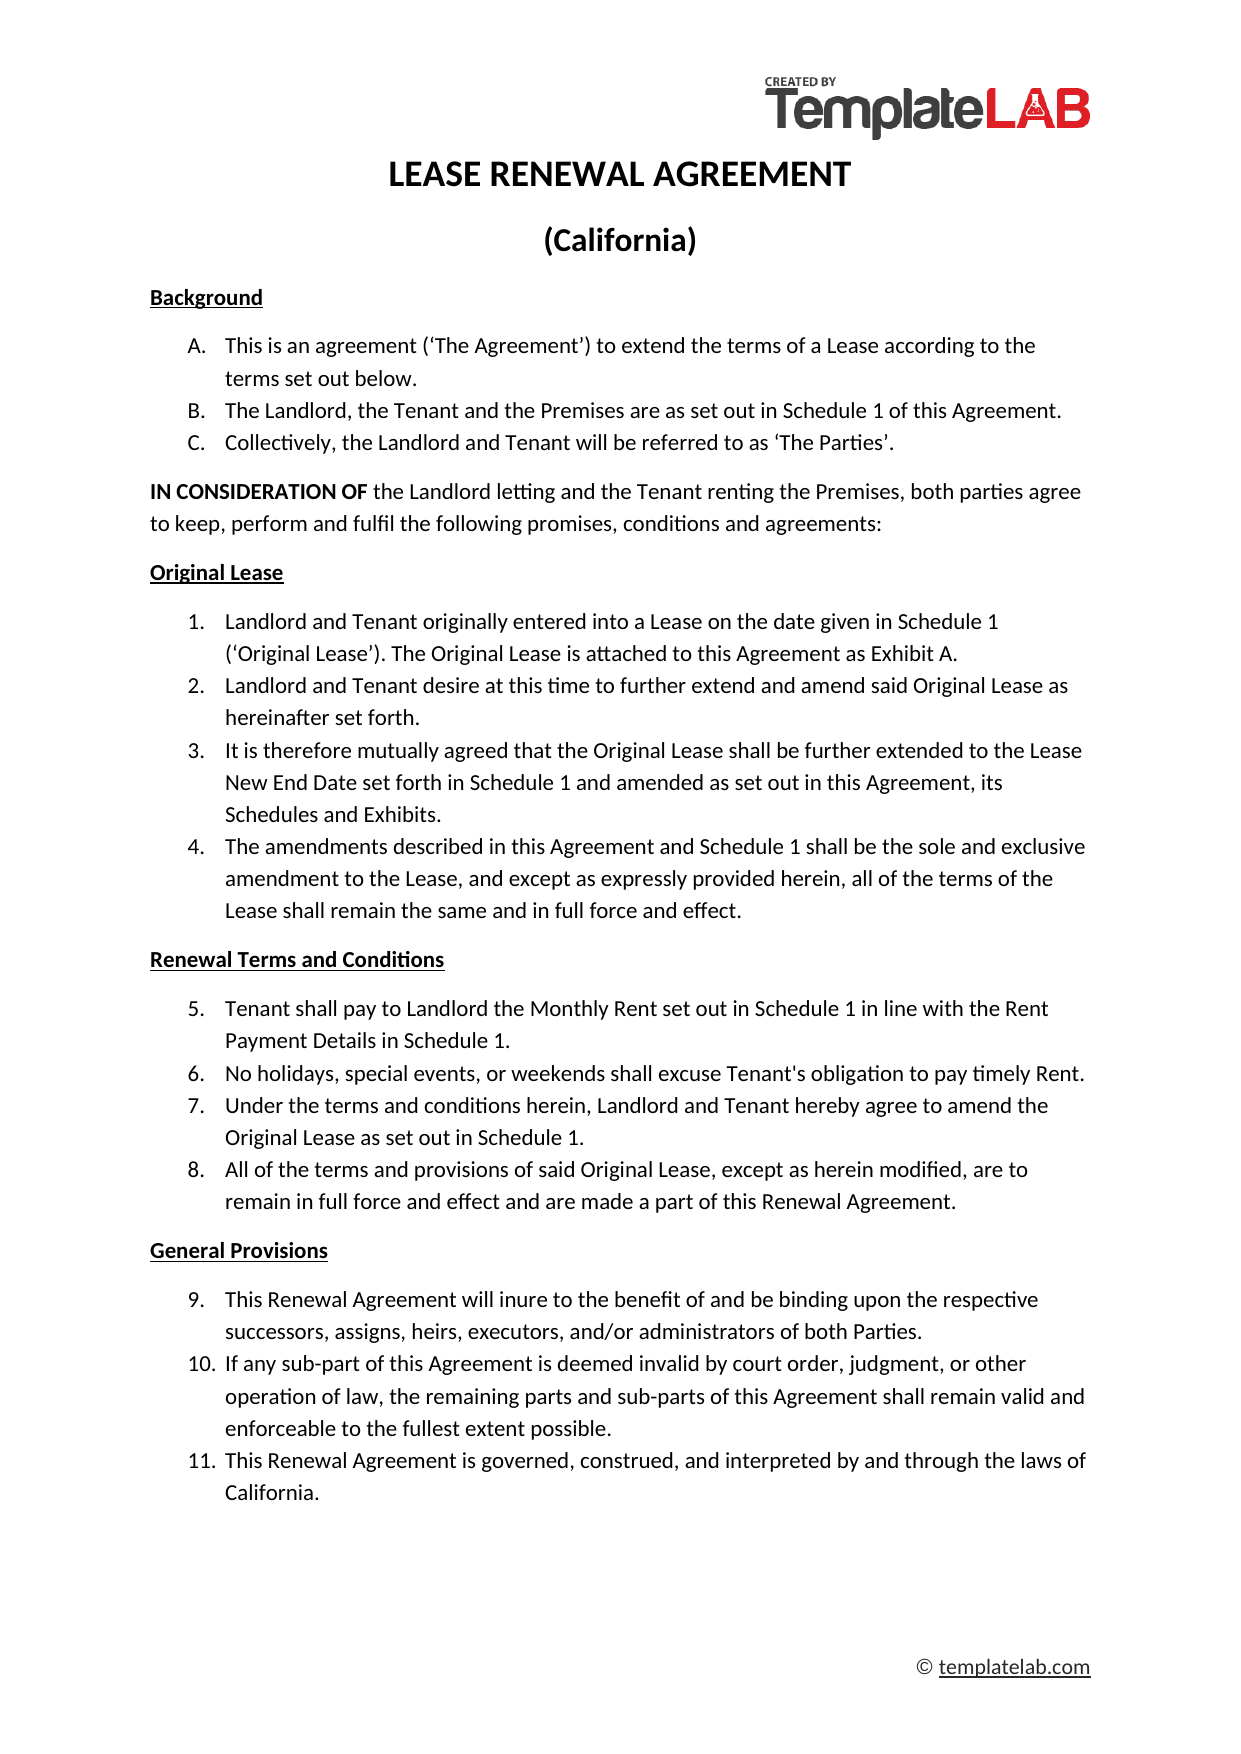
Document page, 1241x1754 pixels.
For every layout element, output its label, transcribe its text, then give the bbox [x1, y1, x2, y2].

text General Provisions [150, 1236, 1090, 1264]
picture [765, 73, 1091, 142]
list The Landlord, the Tenant and the Premises are as set out in Schedule 1 of this Agreement. [187, 396, 1090, 424]
text IN CONSIDERATION OF the Landlord letting and the Tenant renting the Premises, both parties agree to keep, perform and fulfil the following promises, conditions and agreements: [150, 477, 1090, 537]
text (California) [150, 219, 1090, 260]
list Collectively, the Landlord and Tenant will be referred to as ‘The Parties’. [187, 428, 1090, 456]
list Landlord and Tenant desire at this time to further extend and amend said Original Lease as hereinafter set forth. [187, 671, 1090, 732]
list All of the terms and provisions of said Original Lease, except as herein modified, are to remain in full force and effect and are made a part of this Renewal Agreement. [187, 1155, 1090, 1216]
list No holidays, special events, or weekends shall excuse Tenant's obligation to pay timely Rent. [187, 1059, 1090, 1087]
list It is therefore mutually agreed that the Original Lease shall be further extended to the Lease New End Date set forth in Schedule 1 and amended as set out in this Agreement, its Schedules and Exhibits. [187, 736, 1090, 828]
text LEASE RENEWAL AGREEMENT [150, 150, 1090, 196]
list Landlord and Tenant originally entered into a Lease on the date given in Schedule 1 (‘Original Lease’). The Original Lease is attached to this Agreement as Exhibit A. [187, 607, 1090, 667]
list This Renewal Agreement will inure to the benefit of and be binding upon the respective successors, assigns, heirs, executors, and/or administrators of both Parties. [187, 1285, 1090, 1345]
list This Renewal Agreement is governed, construed, and interpreted by and through the laws of California. [187, 1446, 1090, 1506]
text Background [150, 283, 1090, 311]
list Tenant shall pay to Landlord the Monthly Rent set out in Schedule 1 in line with the Rent Payment Details in Schedule 1. [187, 994, 1090, 1054]
text Renewal Terms and Conditions [150, 946, 1090, 973]
list The amendments described in this Agreement and Schedule 1 shall be the sole and exclusive amendment to the Lease, and except as expressly provided herein, all of the terms of the Lease shall remain the same and in full force and effect. [187, 832, 1090, 925]
list This is an agreement (‘The Agreement’) to extend the terms of a Lease according to the terms set out below. [187, 332, 1090, 392]
text Original Lease [150, 558, 1090, 586]
list Under the terms and conditions herein, Landlord and Tenant hereby agree to amend the Original Lease as set out in Schedule 1. [187, 1091, 1090, 1151]
list If any sub-part of this Agreement is deemed invalid by court order, judgment, or other operation of law, the remaining parts and sub-parts of this Agreement shall remain valid and enforceable to the fullest extent possible. [187, 1349, 1090, 1442]
